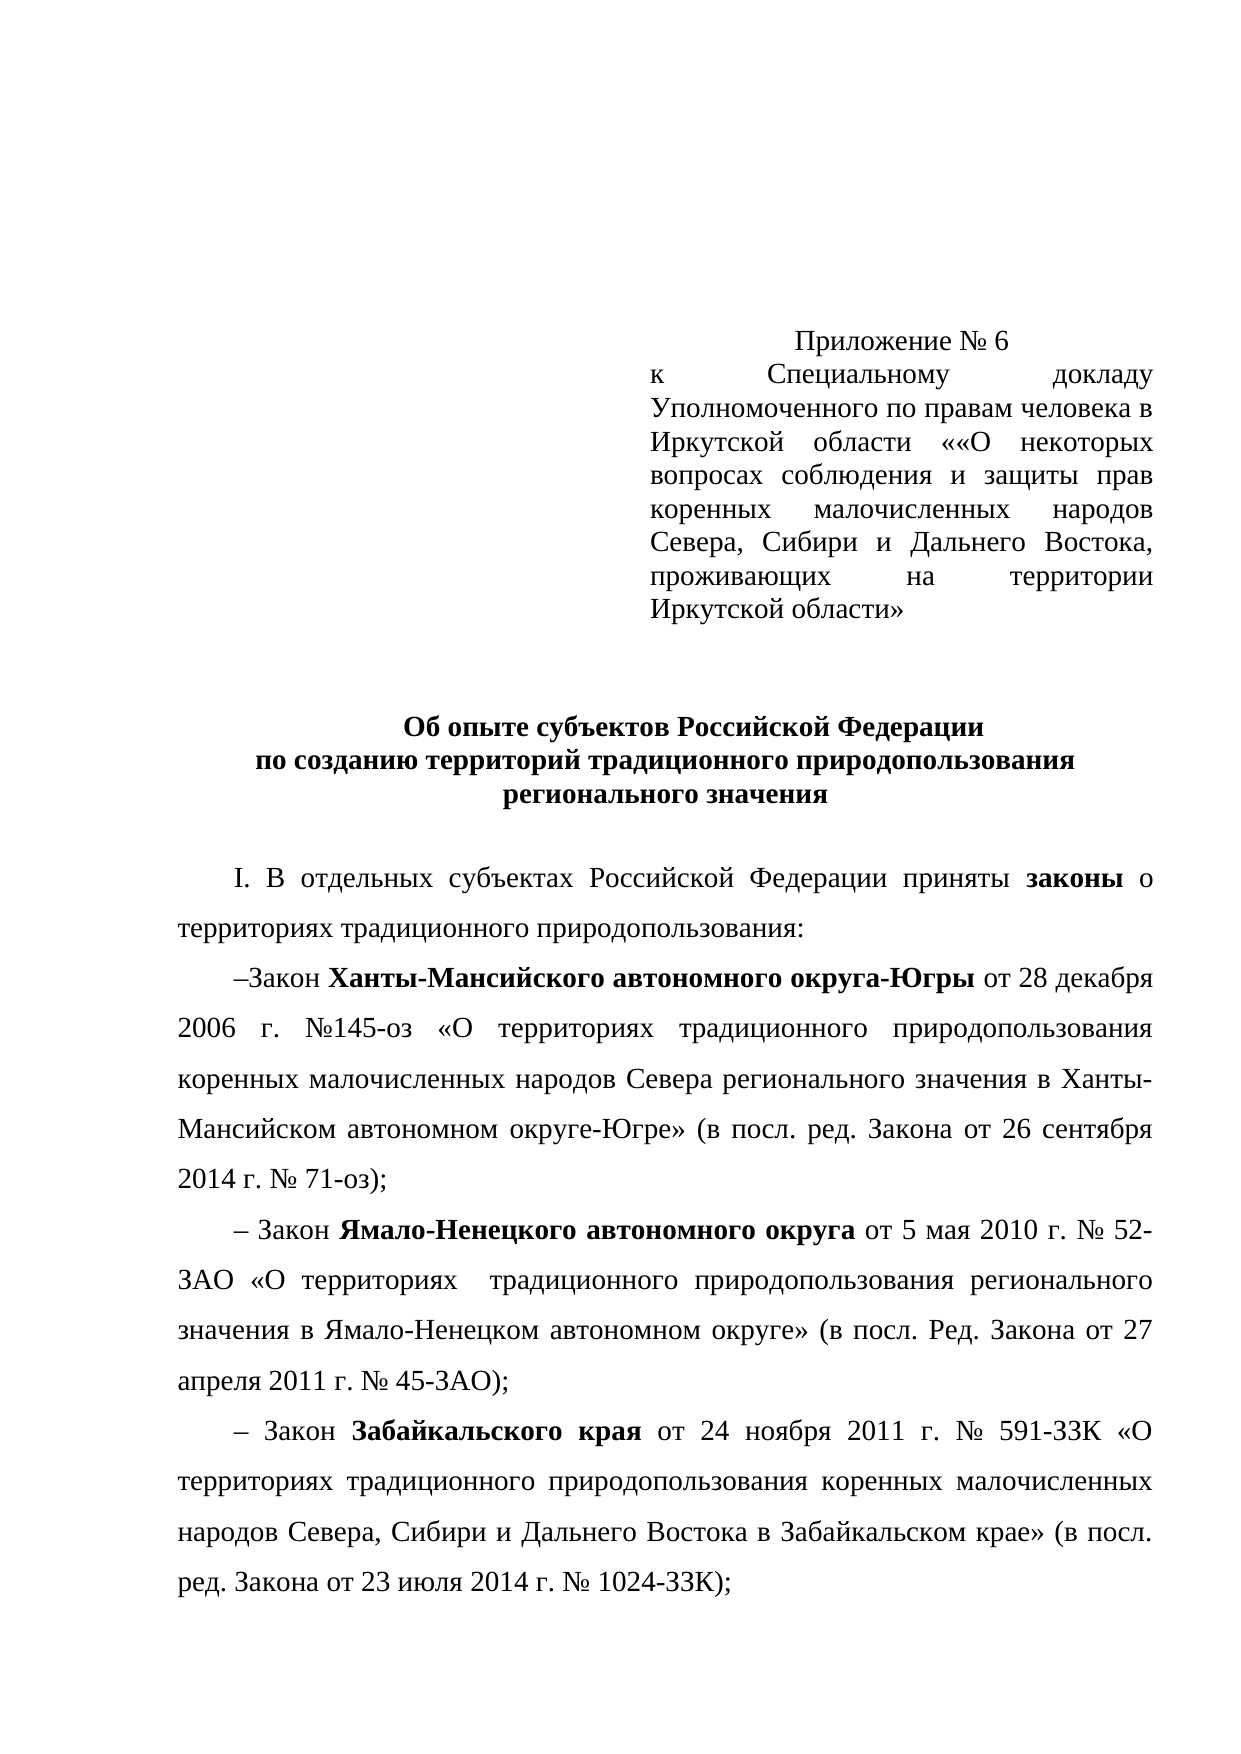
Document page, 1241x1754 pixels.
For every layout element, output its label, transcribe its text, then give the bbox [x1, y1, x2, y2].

text Приложение № 6 [650, 323, 1153, 357]
text Об опыте субъектов Российской Федерации [177, 709, 1153, 742]
text по созданию территорий традиционного природопользования регионального значения [177, 742, 1153, 809]
text к Специальному докладу Уполномоченного по правам человека в Иркутской области ««О некоторых вопросах соблюдения и защиты прав коренных малочисленных народов Севера, Сибири и Дальнего Востока, проживающих на территории Иркутской области» [650, 357, 1153, 625]
text – Закон Ямало-Ненецкого автономного округа от 5 мая 2010 г. № 52-ЗАО «О территориях традиционного природопользования регионального значения в Ямало-Ненецком автономном округе» (в посл. Ред. Закона от 27 апреля 2011 г. № 45-ЗАО); [177, 1212, 1153, 1396]
text I. В отдельных субъектах Российской Федерации приняты законы о территориях традиционного природопользования: [177, 860, 1153, 943]
text – Закон Забайкальского края от 24 ноября 2011 г. № 591-ЗЗК «О территориях традиционного природопользования коренных малочисленных народов Севера, Сибири и Дальнего Востока в Забайкальском крае» (в посл. ред. Закона от 23 июля 2014 г. № 1024-ЗЗК); [177, 1413, 1153, 1598]
text –Закон Ханты-Мансийского автономного округа-Югры от 28 декабря 2006 г. №145-оз «О территориях традиционного природопользования коренных малочисленных народов Севера регионального значения в Ханты-Мансийском автономном округе-Югре» (в посл. ред. Закона от 26 сентября 2014 г. № 71-оз); [177, 960, 1153, 1195]
